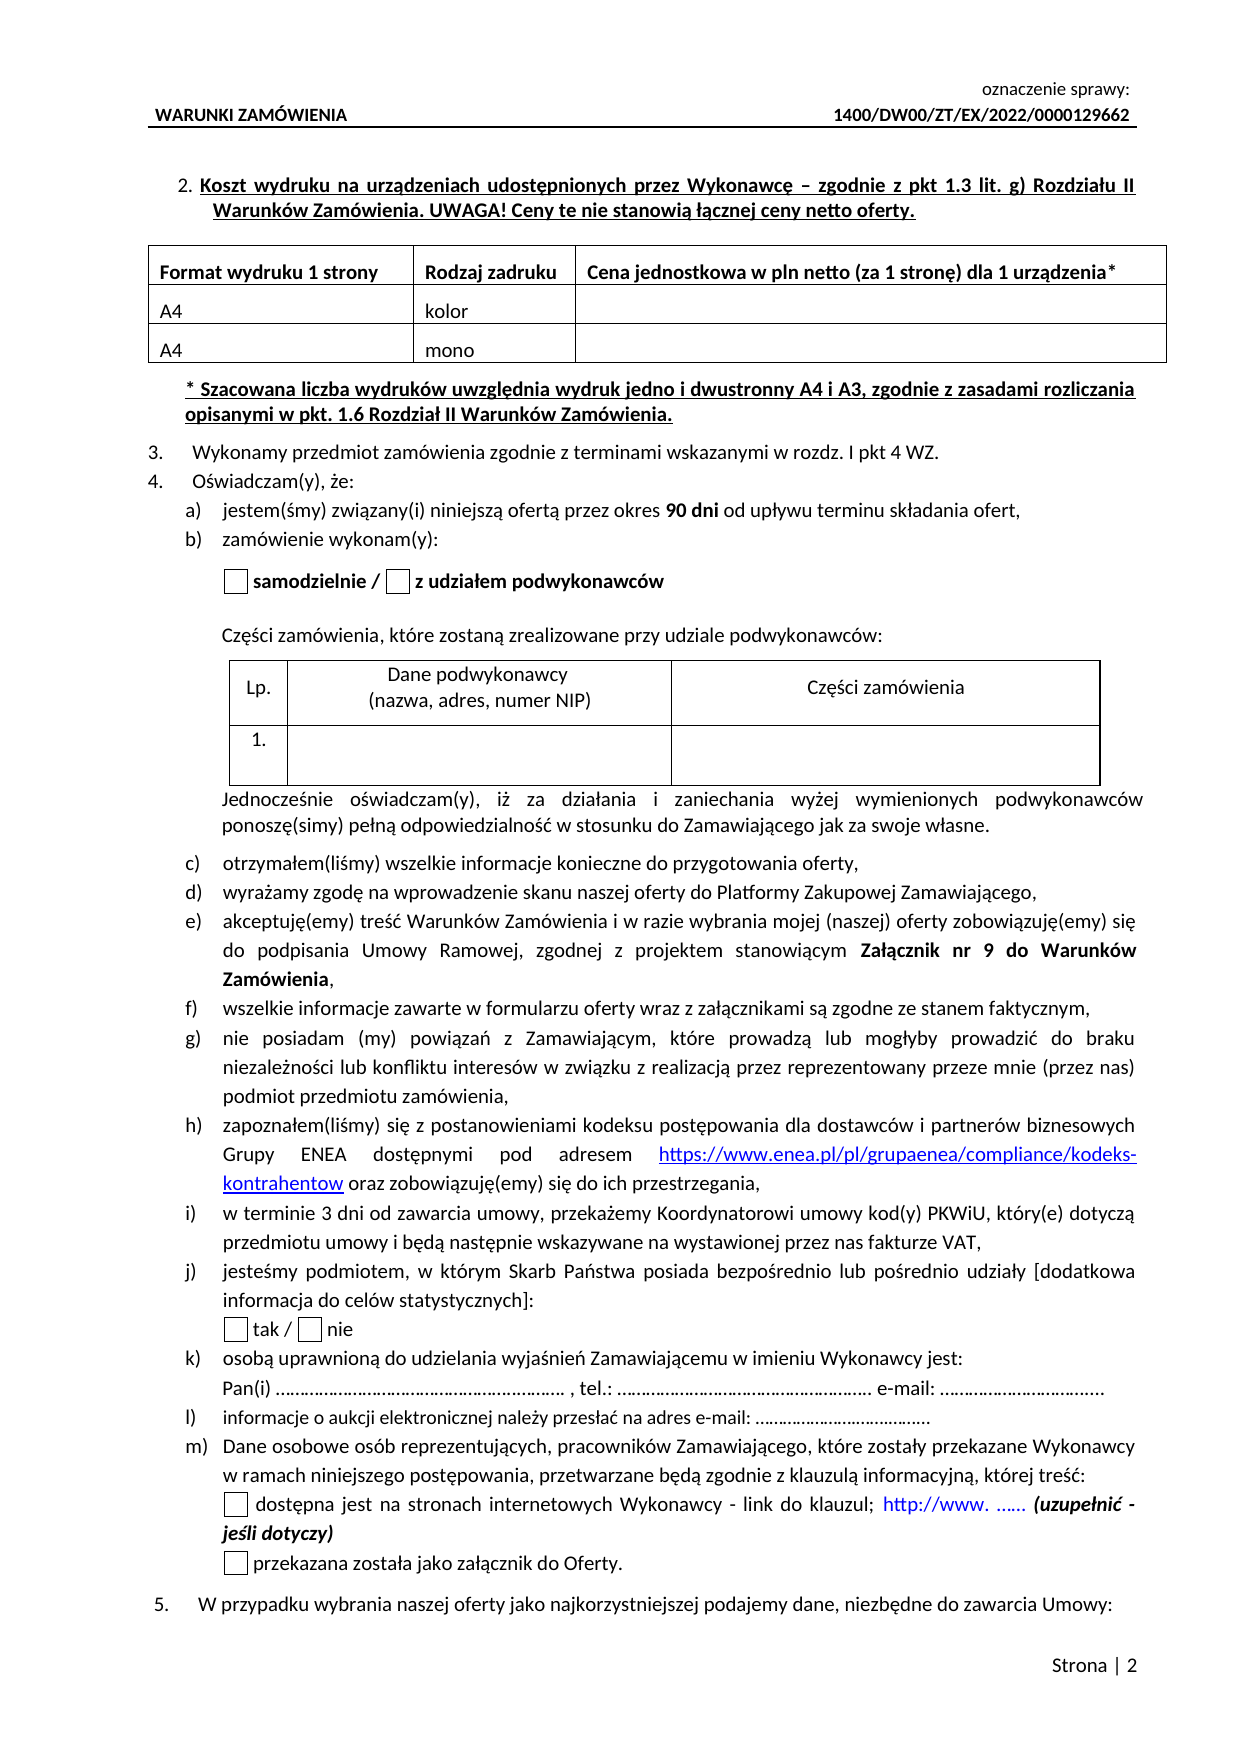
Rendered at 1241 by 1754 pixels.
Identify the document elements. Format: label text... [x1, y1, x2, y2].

table_cell [576, 324, 1166, 362]
table_header Rodzaj zadruku [414, 246, 575, 284]
list nie posiadam (my) powiązań z Zamawiającym, które prowadzą lub mogłyby prowadzić do braku niezależności lub konfliktu interesów w związku z realizacją przez reprezentowany przeze mnie (przez nas) podmiot przedmiotu zamówienia, [185, 1025, 1137, 1108]
list samodzielnie / z udziałem podwykonawców [223, 568, 1137, 594]
text tak / nie [223, 1316, 1137, 1342]
table_header Format wydruku 1 strony [149, 246, 413, 284]
list wszelkie informacje zawarte w formularzu oferty wraz z załącznikami są zgodne ze stanem faktycznym, [185, 996, 1137, 1021]
list Koszt wydruku na urządzeniach udostępnionych przez Wykonawcę – zgodnie z pkt 1.3 lit. g) Rozdziału II Warunków Zamówienia. UWAGA! Ceny te nie stanowią łącznej ceny netto oferty. [177, 172, 1137, 223]
list Dane osobowe osób reprezentujących, pracowników Zamawiającego, które zostały przekazane Wykonawcy w ramach niniejszego postępowania, przetwarzane będą zgodnie z klauzulą informacyjną, której treść: [185, 1433, 1137, 1488]
list Oświadczam(y), że: [148, 468, 1141, 494]
list jesteśmy podmiotem, w którym Skarb Państwa posiada bezpośrednio lub pośrednio udziały [dodatkowa informacja do celów statystycznych]: [185, 1258, 1137, 1313]
list informacje o aukcji elektronicznej należy przesłać na adres e-mail: ………………….…….……... [185, 1404, 1137, 1429]
list W przypadku wybrania naszej oferty jako najkorzystniejszej podajemy dane, niezbędne do zawarcia Umowy: [153, 1591, 1141, 1617]
list przekazana została jako załącznik do Oferty. [223, 1550, 1137, 1575]
table_cell A4 [149, 324, 413, 362]
list w terminie 3 dni od zawarcia umowy, przekażemy Koordynatorowi umowy kod(y) PKWiU, który(e) dotyczą przedmiotu umowy i będą następnie wskazywane na wystawionej przez nas fakturze VAT, [185, 1200, 1137, 1254]
table_cell [576, 285, 1166, 323]
list zamówienie wykonam(y): [185, 527, 1137, 552]
list Wykonamy przedmiot zamówienia zgodnie z terminami wskazanymi w rozdz. I pkt 4 WZ. [148, 439, 1141, 464]
list dostępna jest na stronach internetowych Wykonawcy - link do klauzul; http://www. …… (uzupełnić - jeśli dotyczy) [223, 1491, 1137, 1546]
list Pan(i) …………………………………………..………. , tel.: …………………………………………….. e-mail: ………………………….... [222, 1375, 1137, 1400]
list jestem(śmy) związany(i) niniejszą ofertą przez okres 90 dni od upływu terminu składania ofert, [185, 497, 1137, 523]
table_cell Jednocześnie oświadczam(y), iż za działania i zaniechania wyżej wymienionych podwykonawców ponoszę(simy) pełną odpowiedzialność w stosunku do Zamawiającego jak za swoje własne. [148, 786, 1152, 850]
list zapoznałem(liśmy) się z postanowieniami kodeksu postępowania dla dostawców i partnerów biznesowych Grupy ENEA dostępnymi pod adresem https://www.enea.pl/pl/grupaenea/compliance/kodeks-kontrahentow oraz zobowiązuję(emy) się do ich przestrzegania, [185, 1112, 1137, 1196]
table_cell kolor [414, 285, 575, 323]
table_cell A4 [149, 285, 413, 323]
table_header Części zamówienia, które zostaną zrealizowane przy udziale podwykonawców: [148, 623, 1152, 786]
list osobą uprawnioną do udzielania wyjaśnień Zamawiającemu w imieniu Wykonawcy jest: [185, 1346, 1137, 1371]
table_cell mono [414, 324, 575, 362]
text * Szacowana liczba wydruków uwzględnia wydruk jedno i dwustronny A4 i A3, zgodnie z zasadami rozliczania opisanymi w pkt. 1.6 Rozdział II Warunków Zamówienia. [185, 376, 1137, 427]
table_header Cena jednostkowa w pln netto (za 1 stronę) dla 1 urządzenia* [576, 246, 1166, 284]
list akceptuję(emy) treść Warunków Zamówienia i w razie wybrania mojej (naszej) oferty zobowiązuję(emy) się do podpisania Umowy Ramowej, zgodnej z projektem stanowiącym Załącznik nr 9 do Warunków Zamówienia, [185, 908, 1137, 992]
list otrzymałem(liśmy) wszelkie informacje konieczne do przygotowania oferty, [185, 850, 1137, 875]
list wyrażamy zgodę na wprowadzenie skanu naszej oferty do Platformy Zakupowej Zamawiającego, [185, 879, 1137, 904]
